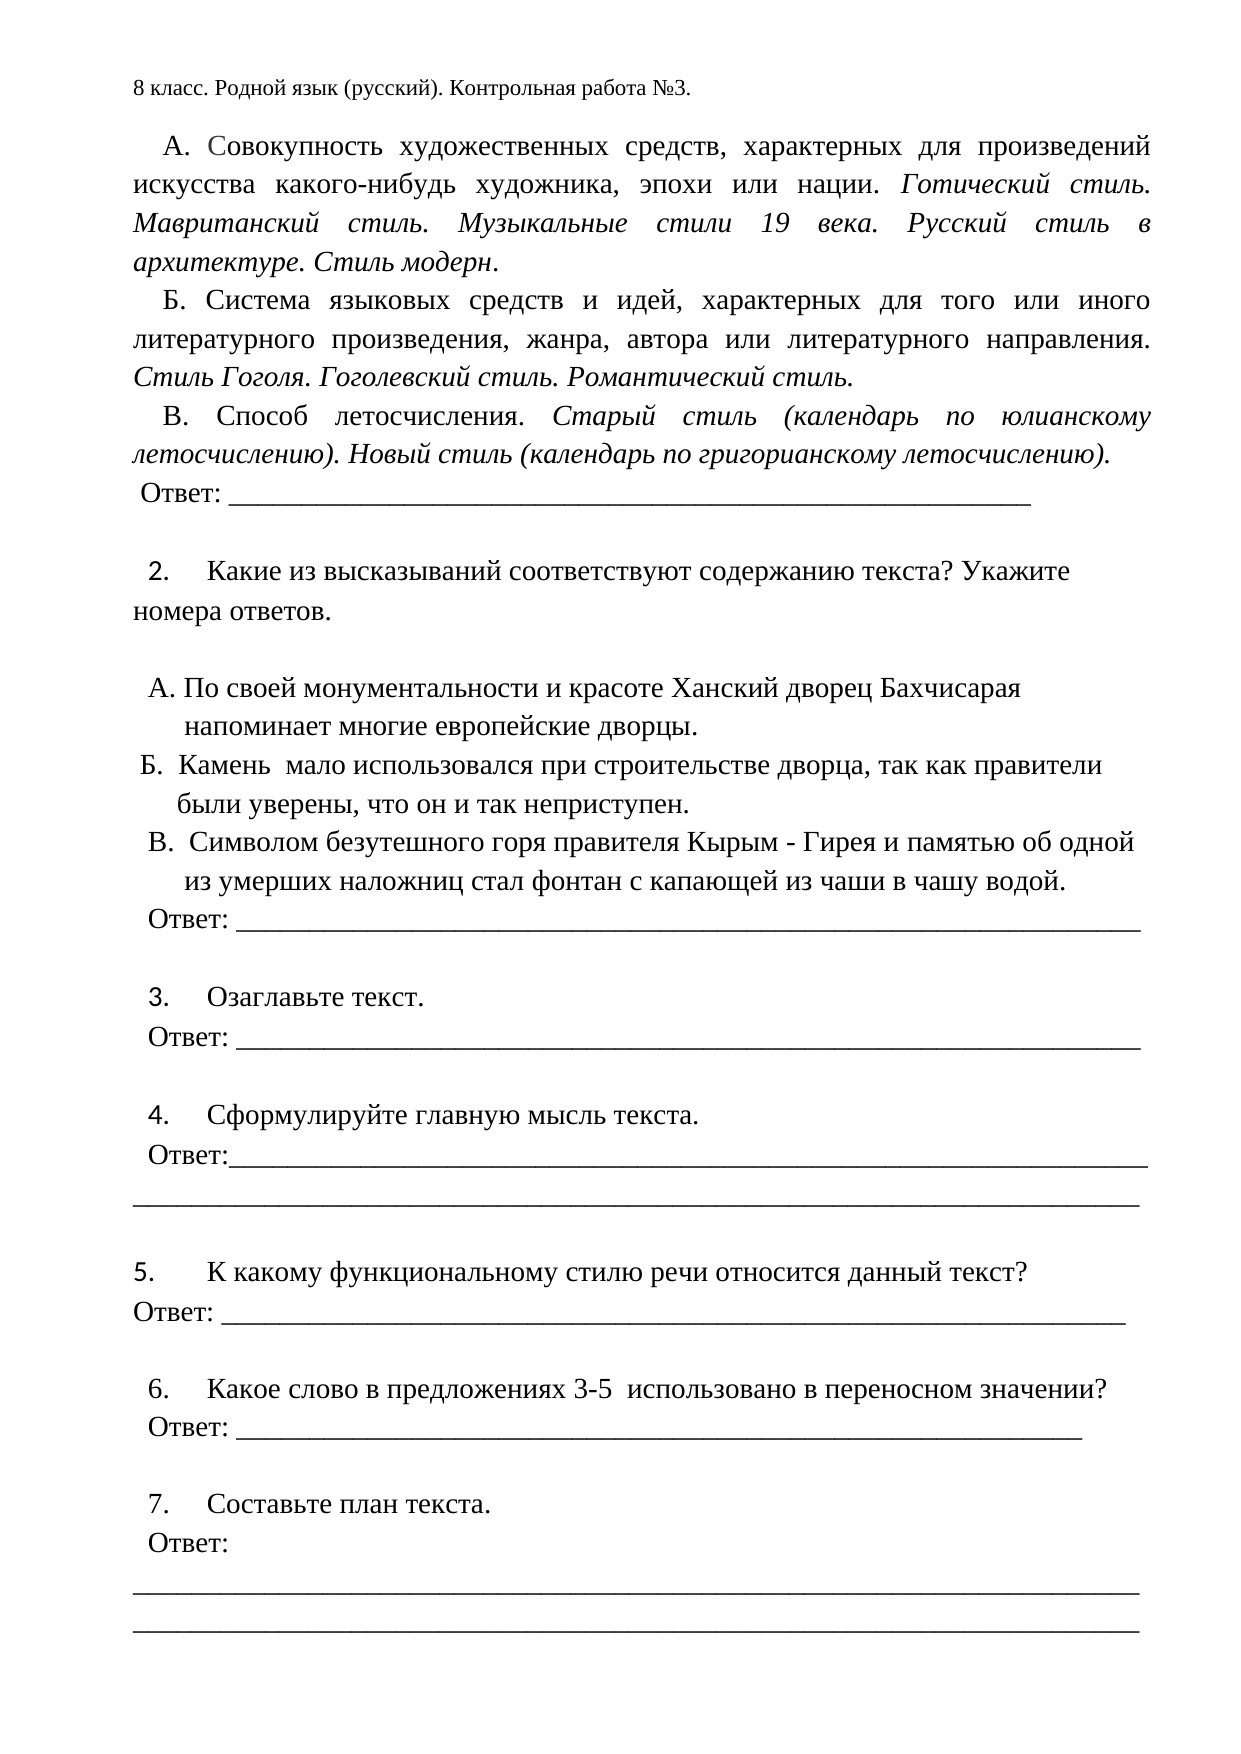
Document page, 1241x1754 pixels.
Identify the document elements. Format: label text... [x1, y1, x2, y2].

text Б. Система языковых средств и идей, характерных для того или иного литературного произведения, жанра, автора или литературного направления. Стиль Гоголя. Гоголевский стиль. Романтический стиль. [133, 354, 1152, 393]
text В. Способ летосчисления. Старый стиль (календарь по юлианскому летосчислению). Новый стиль (календарь по григорианскому летосчислению). [133, 398, 1152, 470]
text А. По своей монументальности и красоте Ханский дворец Бахчисарая [133, 670, 1152, 703]
text Ответ: _______________________________________________________ [133, 475, 1152, 508]
list К какому функциональному стилю речи относится данный текст? [133, 1253, 1152, 1289]
text Ответ:____________________________________________________________________________________________________________________________________ [133, 1137, 1152, 1209]
text Ответ: ______________________________________________________________ [133, 901, 1152, 935]
list Составьте план текста. [133, 1487, 1152, 1520]
text Ответ: __________________________________________________________ [133, 1409, 1152, 1443]
text Б. Камень мало использовался при строительстве дворца, так как правители [133, 747, 1152, 780]
list Озаглавьте текст. [133, 978, 1152, 1014]
text В. Символом безутешного горя правителя Кырым - Гирея и памятью об одной [133, 824, 1152, 858]
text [133, 1525, 1152, 1636]
list Сформулируйте главную мысль текста. [133, 1096, 1152, 1132]
text Ответ: ______________________________________________________________ [133, 1019, 1152, 1053]
text были уверены, что он и так неприступен. [133, 786, 1152, 819]
text А. Совокупность художественных средств, характерных для произведений искусства какого-нибудь художника, эпохи или нации. Готический стиль. Мавританский стиль. Музыкальные стили 19 века. Русский стиль в архитектуре. Стиль модерн. [133, 128, 1152, 167]
list Какие из высказываний соответствуют содержанию текста? Укажите номера ответов. [133, 552, 1152, 626]
text А. Совокупность художественных средств, характерных для произведений искусства какого-нибудь художника, эпохи или нации. Готический стиль. Мавританский стиль. Музыкальные стили 19 века. Русский стиль в архитектуре. Стиль модерн. [133, 239, 1152, 277]
list Какое слово в предложениях 3-5 использовано в переносном значении? [133, 1371, 1152, 1404]
text из умерших наложниц стал фонтан с капающей из чаши в чашу водой. [133, 863, 1152, 896]
text напоминает многие европейские дворцы. [133, 708, 1152, 742]
text Ответ: ______________________________________________________________ [133, 1294, 1152, 1327]
text Б. Система языковых средств и идей, характерных для того или иного литературного произведения, жанра, автора или литературного направления. Стиль Гоголя. Гоголевский стиль. Романтический стиль. [133, 282, 1152, 321]
